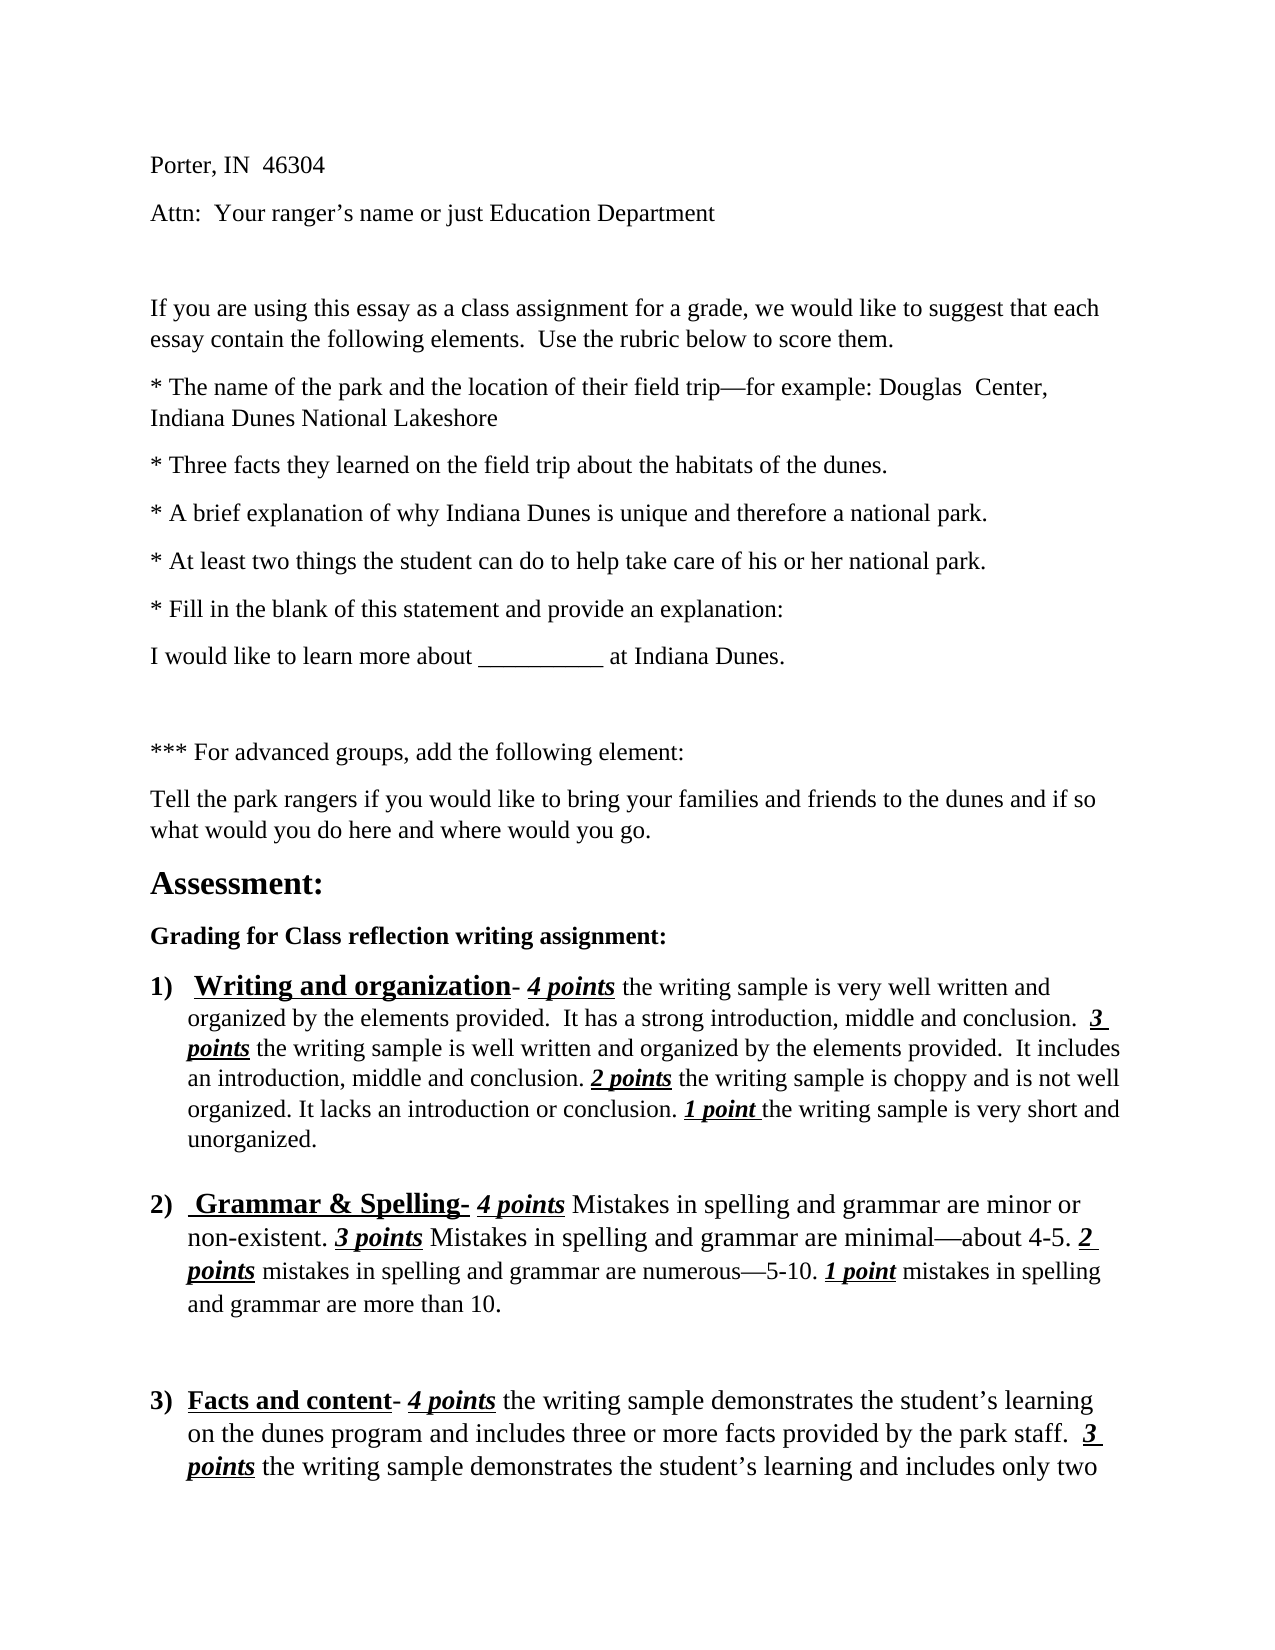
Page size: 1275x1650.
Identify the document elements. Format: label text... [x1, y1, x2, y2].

text I would like to learn more about __________ at Indiana Dunes. [150, 641, 1125, 670]
text * At least two things the student can do to help take care of his or her national park. [150, 546, 1125, 575]
text Grading for Class reflection writing assignment: [150, 921, 1125, 950]
text * Three facts they learned on the field trip about the habitats of the dunes. [150, 451, 1125, 479]
text *** For advanced groups, add the following element: [150, 737, 1125, 766]
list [150, 1384, 1125, 1481]
text * The name of the park and the location of their field trip—for example: Douglas Center, Indiana Dunes National Lakeshore [150, 372, 1125, 432]
text Porter, IN 46304 [150, 150, 1125, 179]
list Writing and organization- 4 points the writing sample is very well written and organized by the elements provided. It has a strong introduction, middle and conclusion. 3 points the writing sample is well written and organized by the elements provided. It includes an introduction, middle and conclusion. 2 points the writing sample is choppy and is not well organized. It lacks an introduction or conclusion. 1 point the writing sample is very short and unorganized. [150, 968, 1125, 1152]
text If you are using this essay as a class assignment for a grade, we would like to suggest that each essay contain the following elements. Use the rubric below to score them. [150, 293, 1125, 353]
list Grammar & Spelling- 4 points Mistakes in spelling and grammar are minor or non-existent. 3 points Mistakes in spelling and grammar are minimal—about 4-5. 2 points mistakes in spelling and grammar are numerous—5-10. 1 point mistakes in spelling and grammar are more than 10. [150, 1186, 1125, 1318]
text * Fill in the blank of this statement and provide an explanation: [150, 594, 1125, 622]
text Attn: Your ranger’s name or just Education Department [150, 198, 1125, 226]
text Assessment: [150, 863, 1125, 902]
text Tell the park rangers if you would like to bring your families and friends to the dunes and if so what would you do here and where would you go. [150, 784, 1125, 844]
text * A brief explanation of why Indiana Dunes is unique and therefore a national park. [150, 498, 1125, 527]
